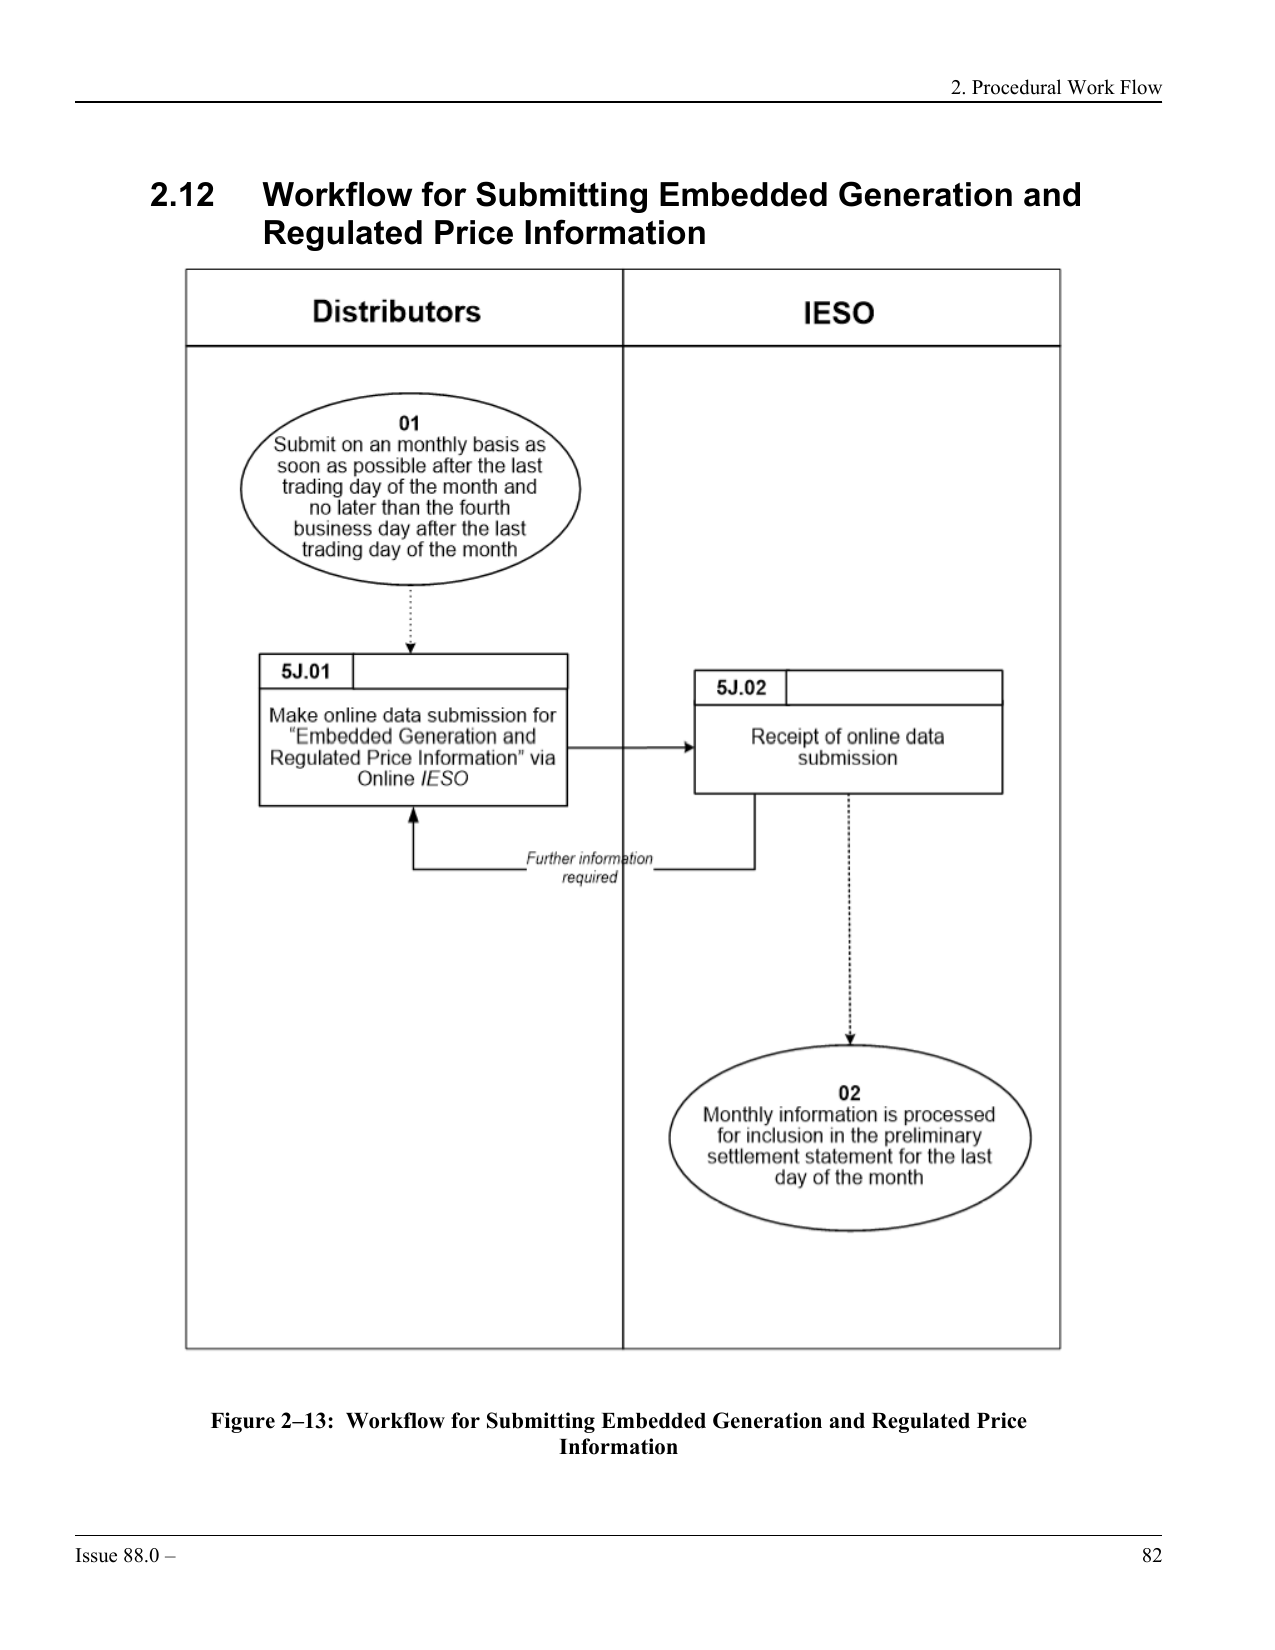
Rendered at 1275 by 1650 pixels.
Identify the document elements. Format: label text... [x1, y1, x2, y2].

subtitle Workflow for Submitting Embedded Generation and Regulated Price Information [150, 175, 1087, 252]
text Figure 2–13: Workflow for Submitting Embedded Generation and Regulated Price Information [150, 1407, 1087, 1460]
picture [181, 260, 1063, 1364]
